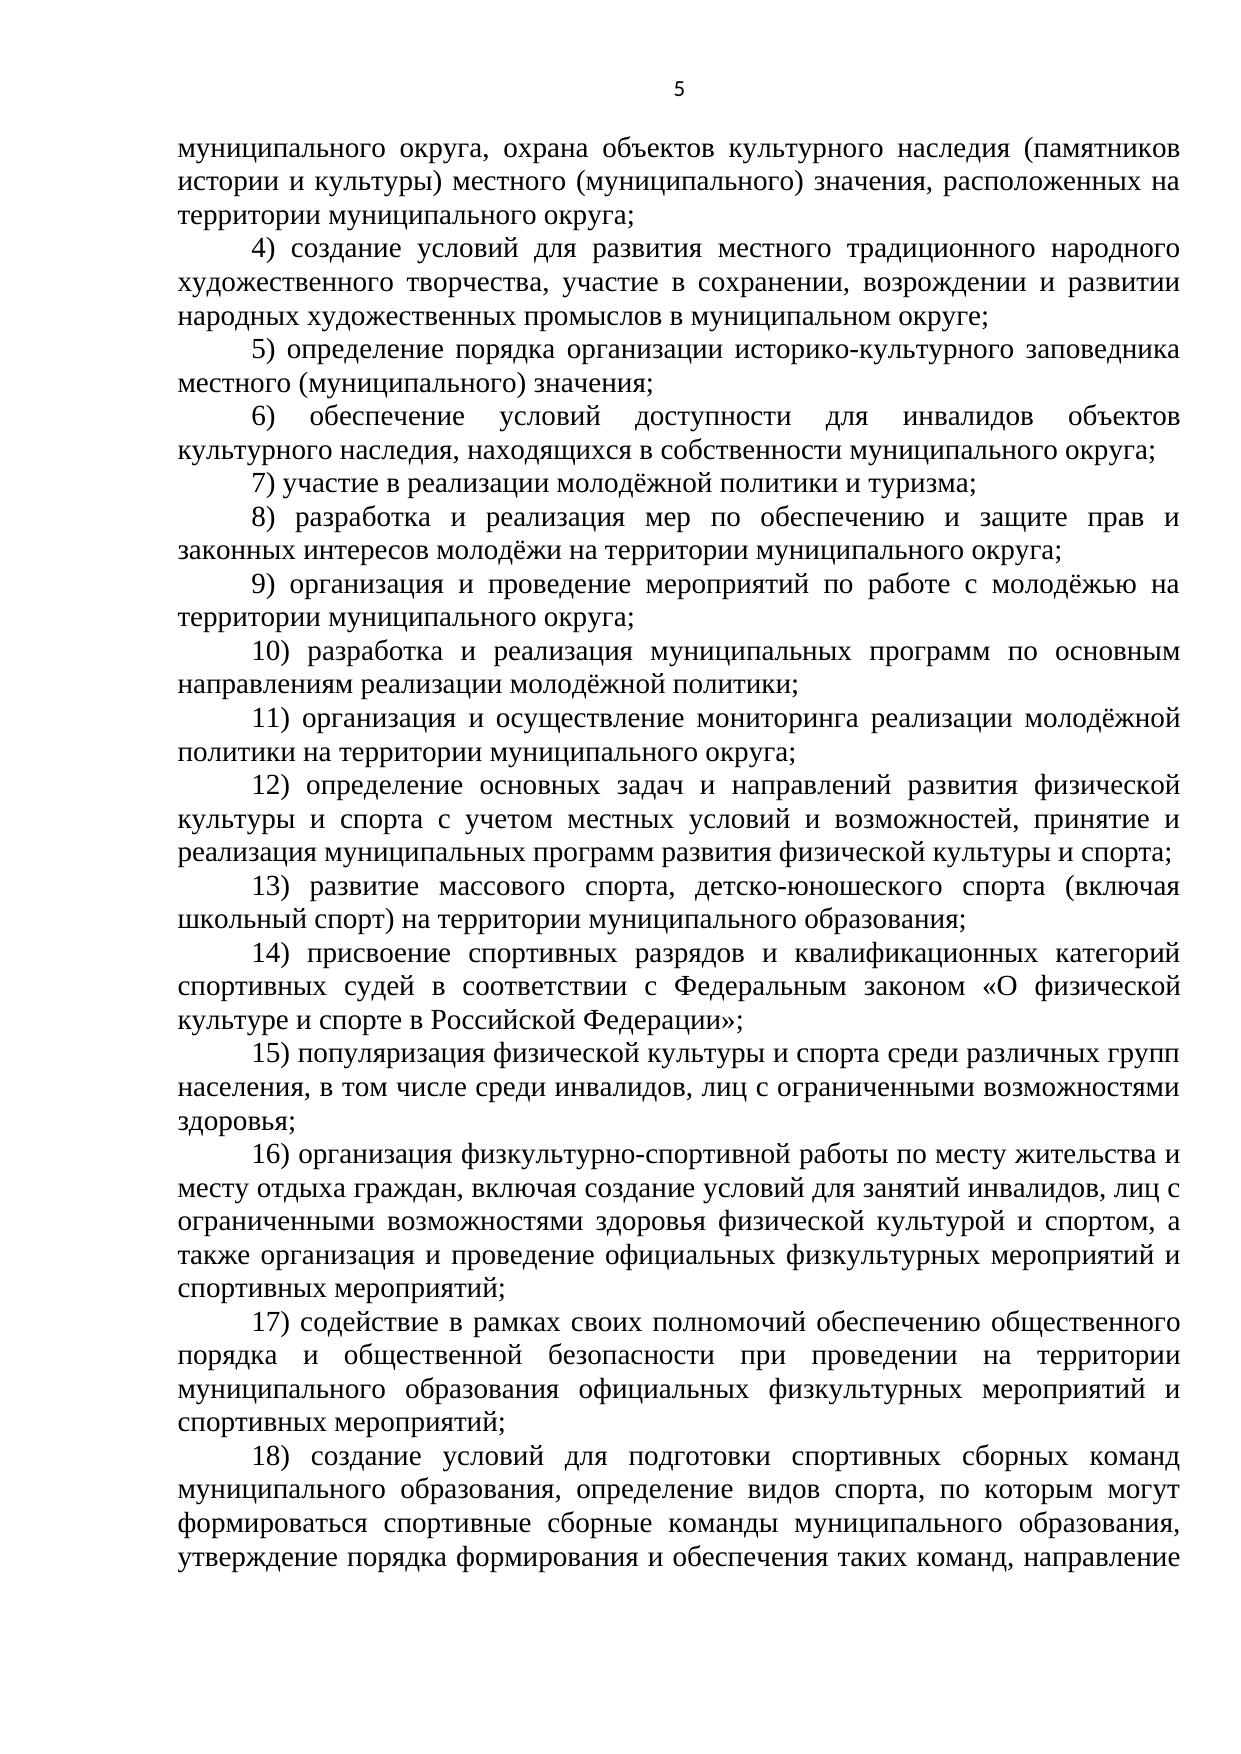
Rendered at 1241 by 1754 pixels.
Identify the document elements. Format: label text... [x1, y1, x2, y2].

text 15) популяризация физической культуры и спорта среди различных групп населения, в том числе среди инвалидов, лиц с ограниченными возможностями здоровья; [177, 1036, 1181, 1136]
text 9) организация и проведение мероприятий по работе с молодёжью на территории муниципального округа; [177, 566, 1181, 633]
text 17) содействие в рамках своих полномочий обеспечению общественного порядка и общественной безопасности при проведении на территории муниципального образования официальных физкультурных мероприятий и спортивных мероприятий; [177, 1304, 1181, 1438]
text 8) разработка и реализация мер по обеспечению и защите прав и законных интересов молодёжи на территории муниципального округа; [177, 499, 1181, 566]
text 12) определение основных задач и направлений развития физической культуры и спорта с учетом местных условий и возможностей, принятие и реализация муниципальных программ развития физической культуры и спорта; [177, 767, 1181, 868]
text 13) развитие массового спорта, детско-юношеского спорта (включая школьный спорт) на территории муниципального образования; [177, 868, 1181, 935]
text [177, 1438, 1181, 1572]
text 10) разработка и реализация муниципальных программ по основным направлениям реализации молодёжной политики; [177, 633, 1181, 700]
text 7) участие в реализации молодёжной политики и туризма; [177, 465, 1181, 499]
text 4) создание условий для развития местного традиционного народного художественного творчества, участие в сохранении, возрождении и развитии народных художественных промыслов в муниципальном округе; [177, 231, 1181, 331]
text 11) организация и осуществление мониторинга реализации молодёжной политики на территории муниципального округа; [177, 700, 1181, 767]
text 16) организация физкультурно-спортивной работы по месту жительства и месту отдыха граждан, включая создание условий для занятий инвалидов, лиц с ограниченными возможностями здоровья физической культурой и спортом, а также организация и проведение официальных физкультурных мероприятий и спортивных мероприятий; [177, 1136, 1181, 1304]
text 14) присвоение спортивных разрядов и квалификационных категорий спортивных судей в соответствии с Федеральным законом «О физической культуре и спорте в Российской Федерации»; [177, 935, 1181, 1036]
text 5) определение порядка организации историко-культурного заповедника местного (муниципального) значения; [177, 331, 1181, 398]
text 6) обеспечение условий доступности для инвалидов объектов культурного наследия, находящихся в собственности муниципального округа; [177, 398, 1181, 465]
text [177, 130, 1181, 231]
